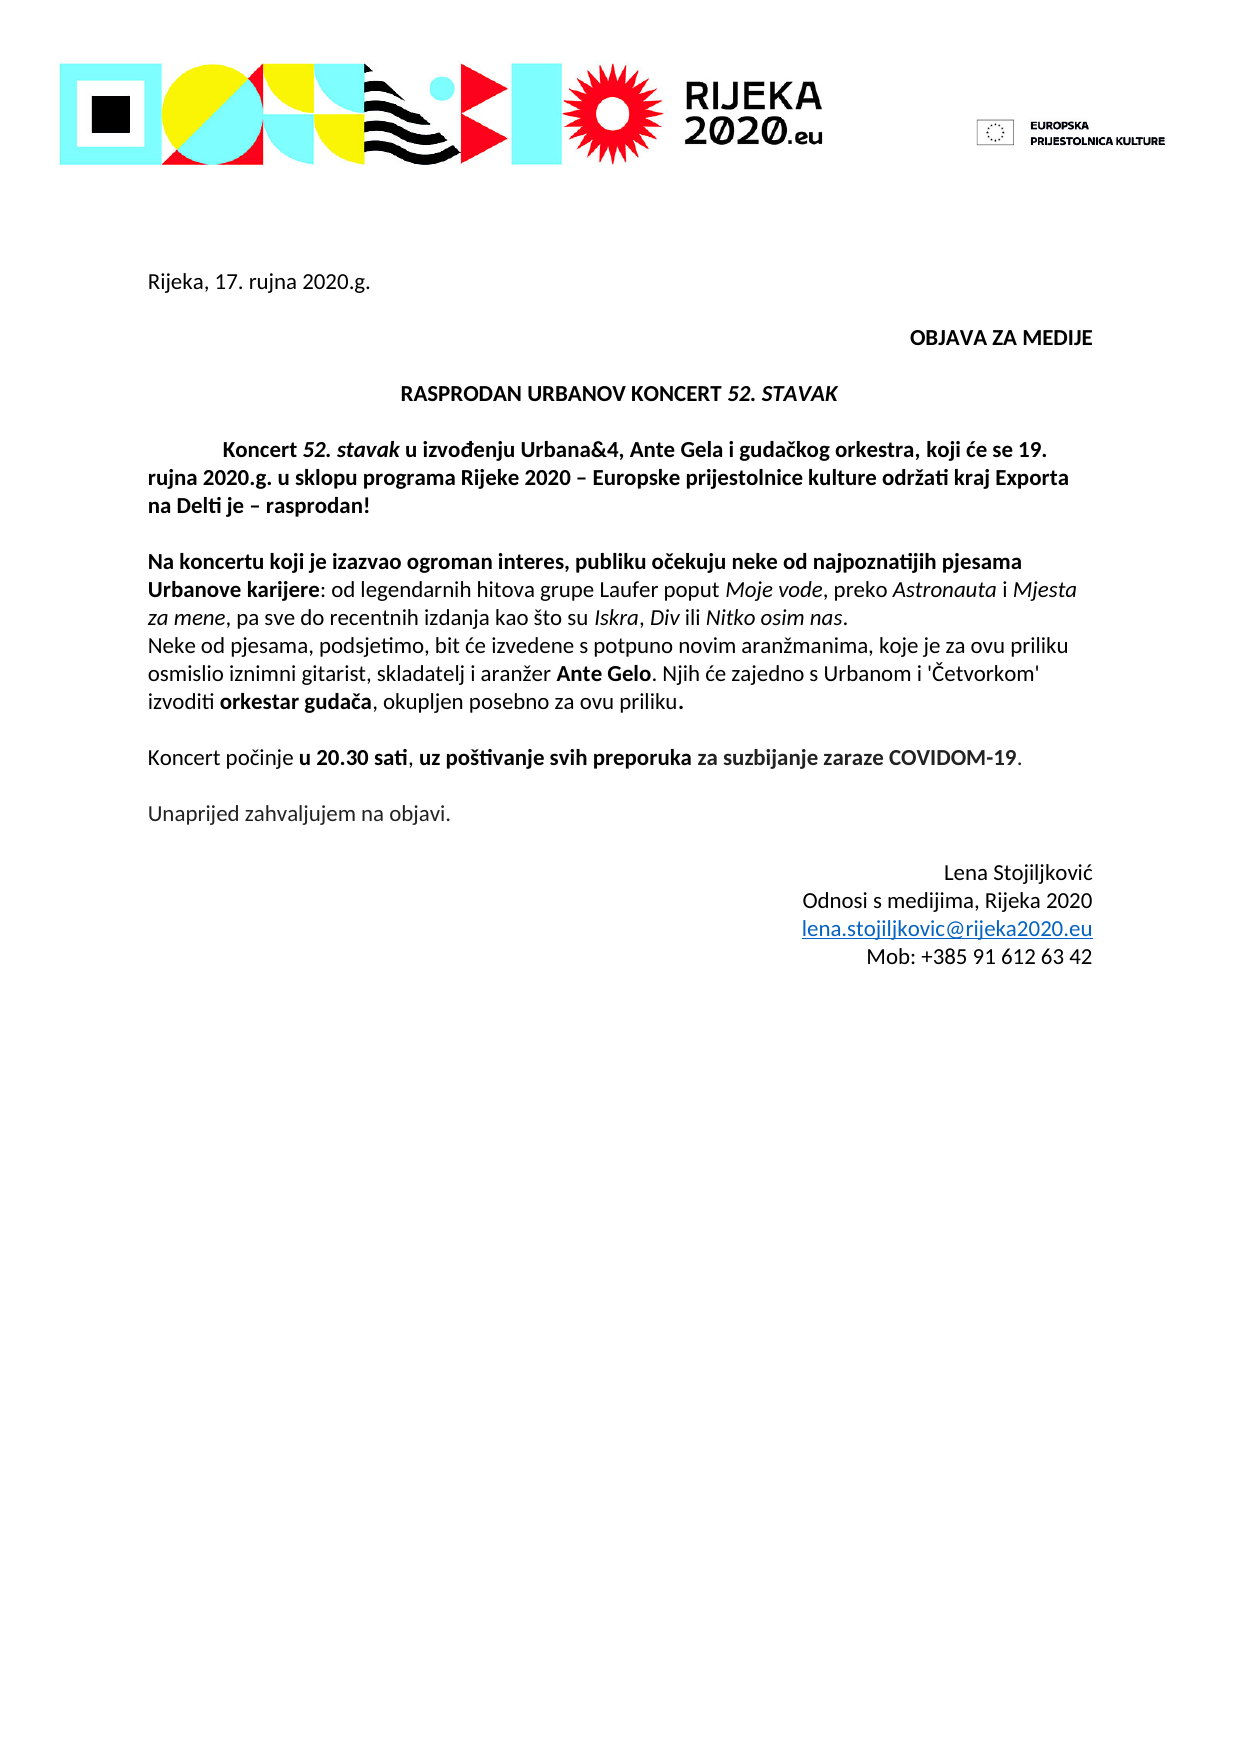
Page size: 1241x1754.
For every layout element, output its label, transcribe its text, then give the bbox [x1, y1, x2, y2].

text Koncert počinje u 20.30 sati, uz poštivanje svih preporuka za suzbijanje zaraze COVIDOM-19. [148, 743, 1093, 771]
text Unaprijed zahvaljujem na objavi. [148, 799, 1093, 858]
picture [0, 0, 894, 227]
text lena.stojiljkovic@rijeka2020.eu [148, 914, 1093, 942]
text RASPRODAN URBANOV KONCERT 52. STAVAK [148, 379, 1093, 407]
text Rijeka, 17. rujna 2020.g. [148, 267, 1093, 295]
text Odnosi s medijima, Rijeka 2020 [148, 886, 1093, 914]
text Na koncertu koji je izazvao ogroman interes, publiku očekuju neke od najpoznatijih pjesama Urbanove karijere: od legendarnih hitova grupe Laufer poput Moje vode, preko Astronauta i Mjesta za mene, pa sve do recentnih izdanja kao što su Iskra, Div ili Nitko osim nas. [848, 547, 1093, 631]
text Koncert 52. stavak u izvođenju Urbana&4, Ante Gela i gudačkog orkestra, koji će se 19. rujna 2020.g. u sklopu programa Rijeke 2020 – Europske prijestolnice kulture održati kraj Exporta na Delti je – rasprodan! [148, 435, 1093, 519]
picture [966, 103, 1177, 158]
text Mob: +385 91 612 63 42 [148, 942, 1093, 970]
text OBJAVA ZA MEDIJE [148, 323, 1093, 351]
text Lena Stojiljković [373, 858, 1093, 886]
text Neke od pjesama, podsjetimo, bit će izvedene s potpuno novim aranžmanima, koje je za ovu priliku osmislio iznimni gitarist, skladatelj i aranžer Ante Gelo. Njih će zajedno s Urbanom i 'Četvorkom' izvoditi orkestar gudača, okupljen posebno za ovu priliku. [684, 631, 1093, 715]
